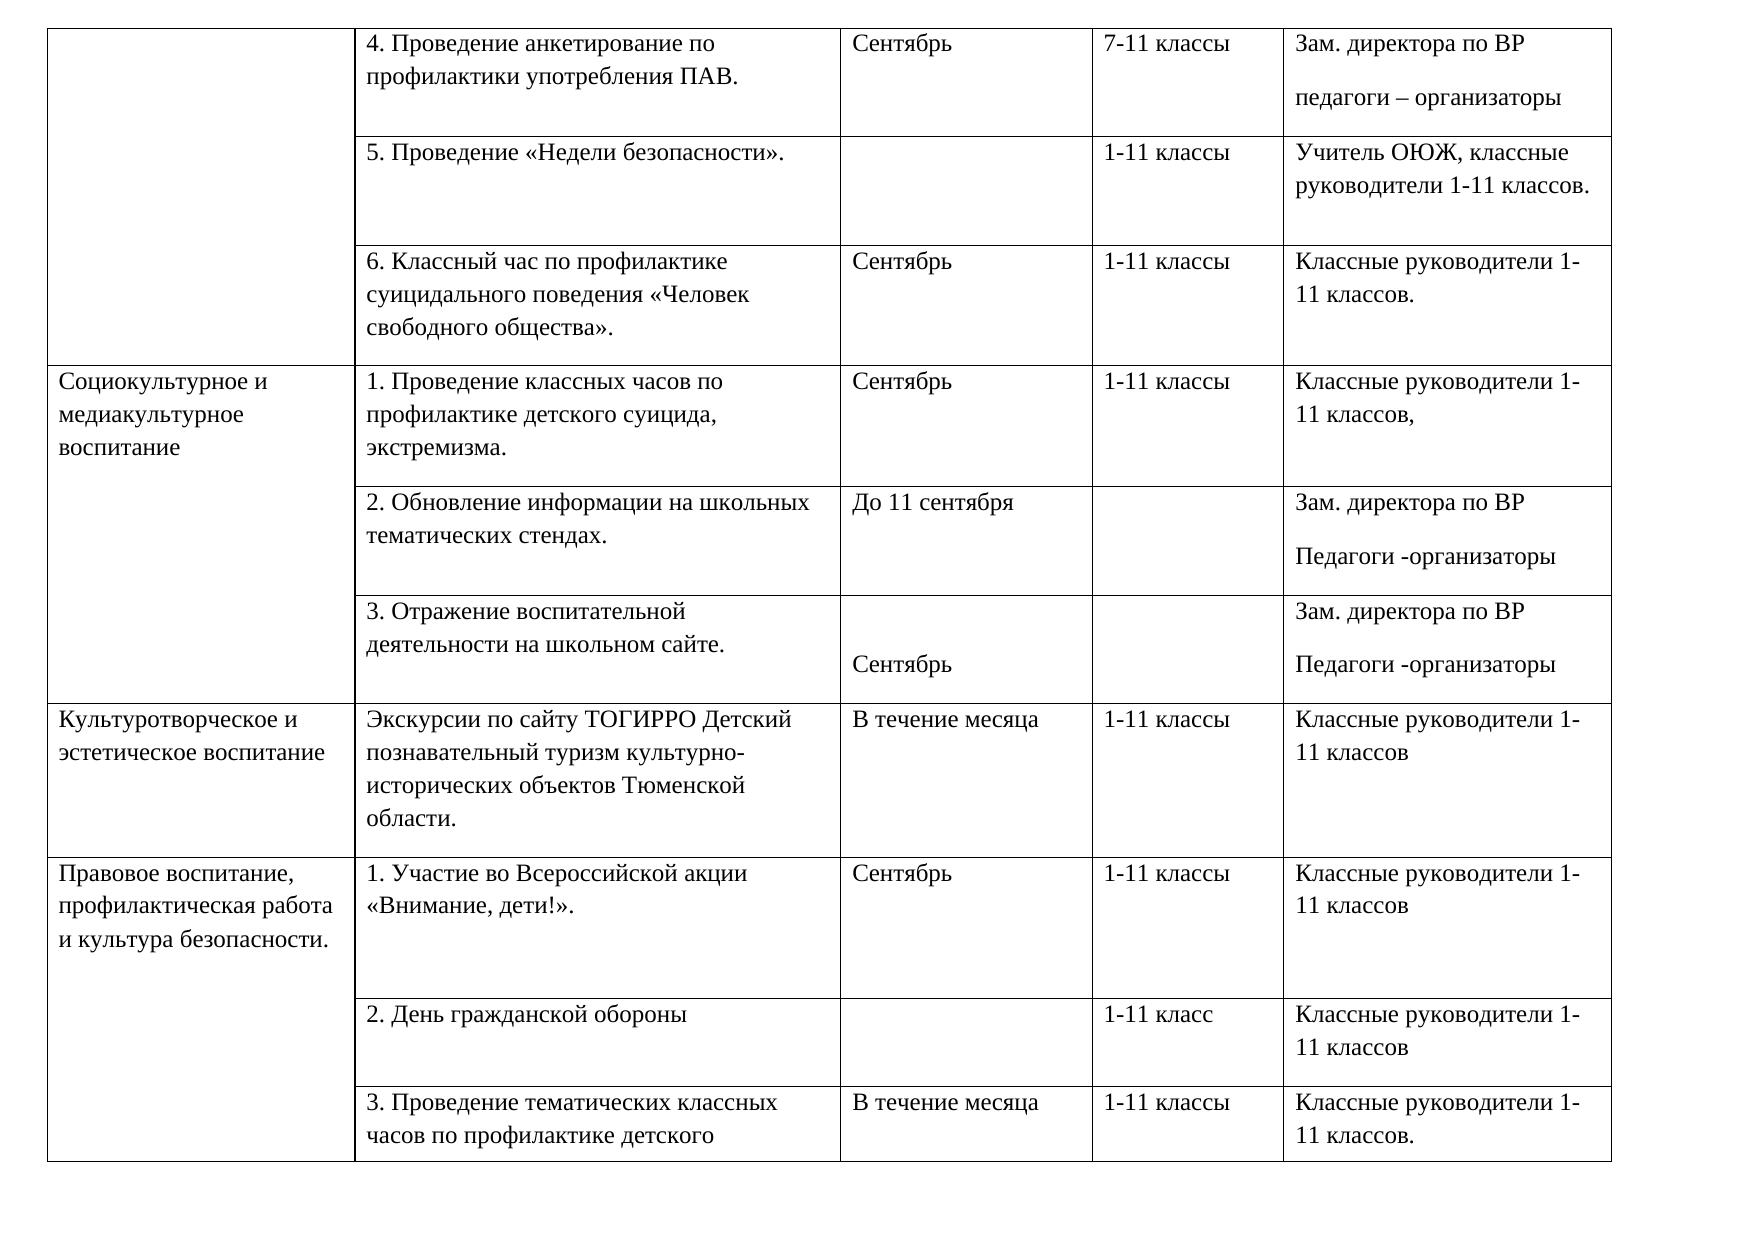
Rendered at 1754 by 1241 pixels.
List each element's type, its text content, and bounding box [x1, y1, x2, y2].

table_cell [1093, 596, 1283, 703]
table_cell 1. Проведение классных часов по профилактике детского суицида, экстремизма. [356, 366, 840, 486]
table_cell Правовое воспитание, профилактическая работа и культура безопасности. [48, 858, 354, 1161]
table_cell [841, 999, 1092, 1086]
table_cell 7-11 классы [1093, 29, 1283, 136]
table_cell До 11 сентября [841, 487, 1092, 595]
table_cell Сентябрь [841, 246, 1092, 365]
table_cell Классные руководители 1-11 классов [1284, 704, 1611, 857]
table_cell 1-11 классы [1093, 704, 1283, 857]
table_cell 1-11 классы [1093, 366, 1283, 486]
table_cell 4. Проведение анкетирование по профилактики употребления ПАВ. [356, 29, 840, 136]
table_cell Социокультурное и медиакультурное воспитание [48, 366, 354, 703]
table_cell Классные руководители 1-11 классов [1284, 999, 1611, 1086]
table_cell 1-11 классы [1093, 858, 1283, 998]
table_cell Классные руководители 1-11 классов. [1284, 246, 1611, 365]
table_cell 2. День гражданской обороны [356, 999, 840, 1086]
table_cell 5. Проведение «Недели безопасности». [356, 137, 840, 245]
table_cell Сентябрь [841, 596, 1092, 703]
table_cell В течение месяца [841, 1087, 1092, 1161]
table_cell Сентябрь [841, 858, 1092, 998]
table_cell Классные руководители 1-11 классов [1284, 858, 1611, 998]
table_cell Зам. директора по ВР Педагоги -организаторы [1284, 487, 1611, 595]
table_cell Экскурсии по сайту ТОГИРРО Детский познавательный туризм культурно-исторических объектов Тюменской области. [356, 704, 840, 857]
table_cell 1-11 классы [1093, 1087, 1283, 1161]
table_cell Культуротворческое и эстетическое воспитание [48, 704, 354, 857]
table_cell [356, 1087, 840, 1161]
table_cell Учитель ОЮЖ, классные руководители 1-11 классов. [1284, 137, 1611, 245]
table_cell 1-11 класс [1093, 999, 1283, 1086]
table_cell Сентябрь [841, 366, 1092, 486]
table_cell 6. Классный час по профилактике суицидального поведения «Человек свободного общества». [356, 246, 840, 365]
table_cell 2. Обновление информации на школьных тематических стендах. [356, 487, 840, 595]
table_cell Сентябрь [841, 29, 1092, 136]
table_cell [841, 137, 1092, 245]
table_cell 1-11 классы [1093, 246, 1283, 365]
table_cell Классные руководители 1-11 классов, [1284, 366, 1611, 486]
table_cell 3. Отражение воспитательной деятельности на школьном сайте. [356, 596, 840, 703]
table_cell Зам. директора по ВР педагоги – организаторы [1284, 29, 1611, 136]
table_cell В течение месяца [841, 704, 1092, 857]
table_cell 1. Участие во Всероссийской акции «Внимание, дети!». [356, 858, 840, 998]
table_cell Зам. директора по ВР Педагоги -организаторы [1284, 596, 1611, 703]
table_cell [1093, 487, 1283, 595]
table_cell 1-11 классы [1093, 137, 1283, 245]
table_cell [1284, 1087, 1611, 1161]
